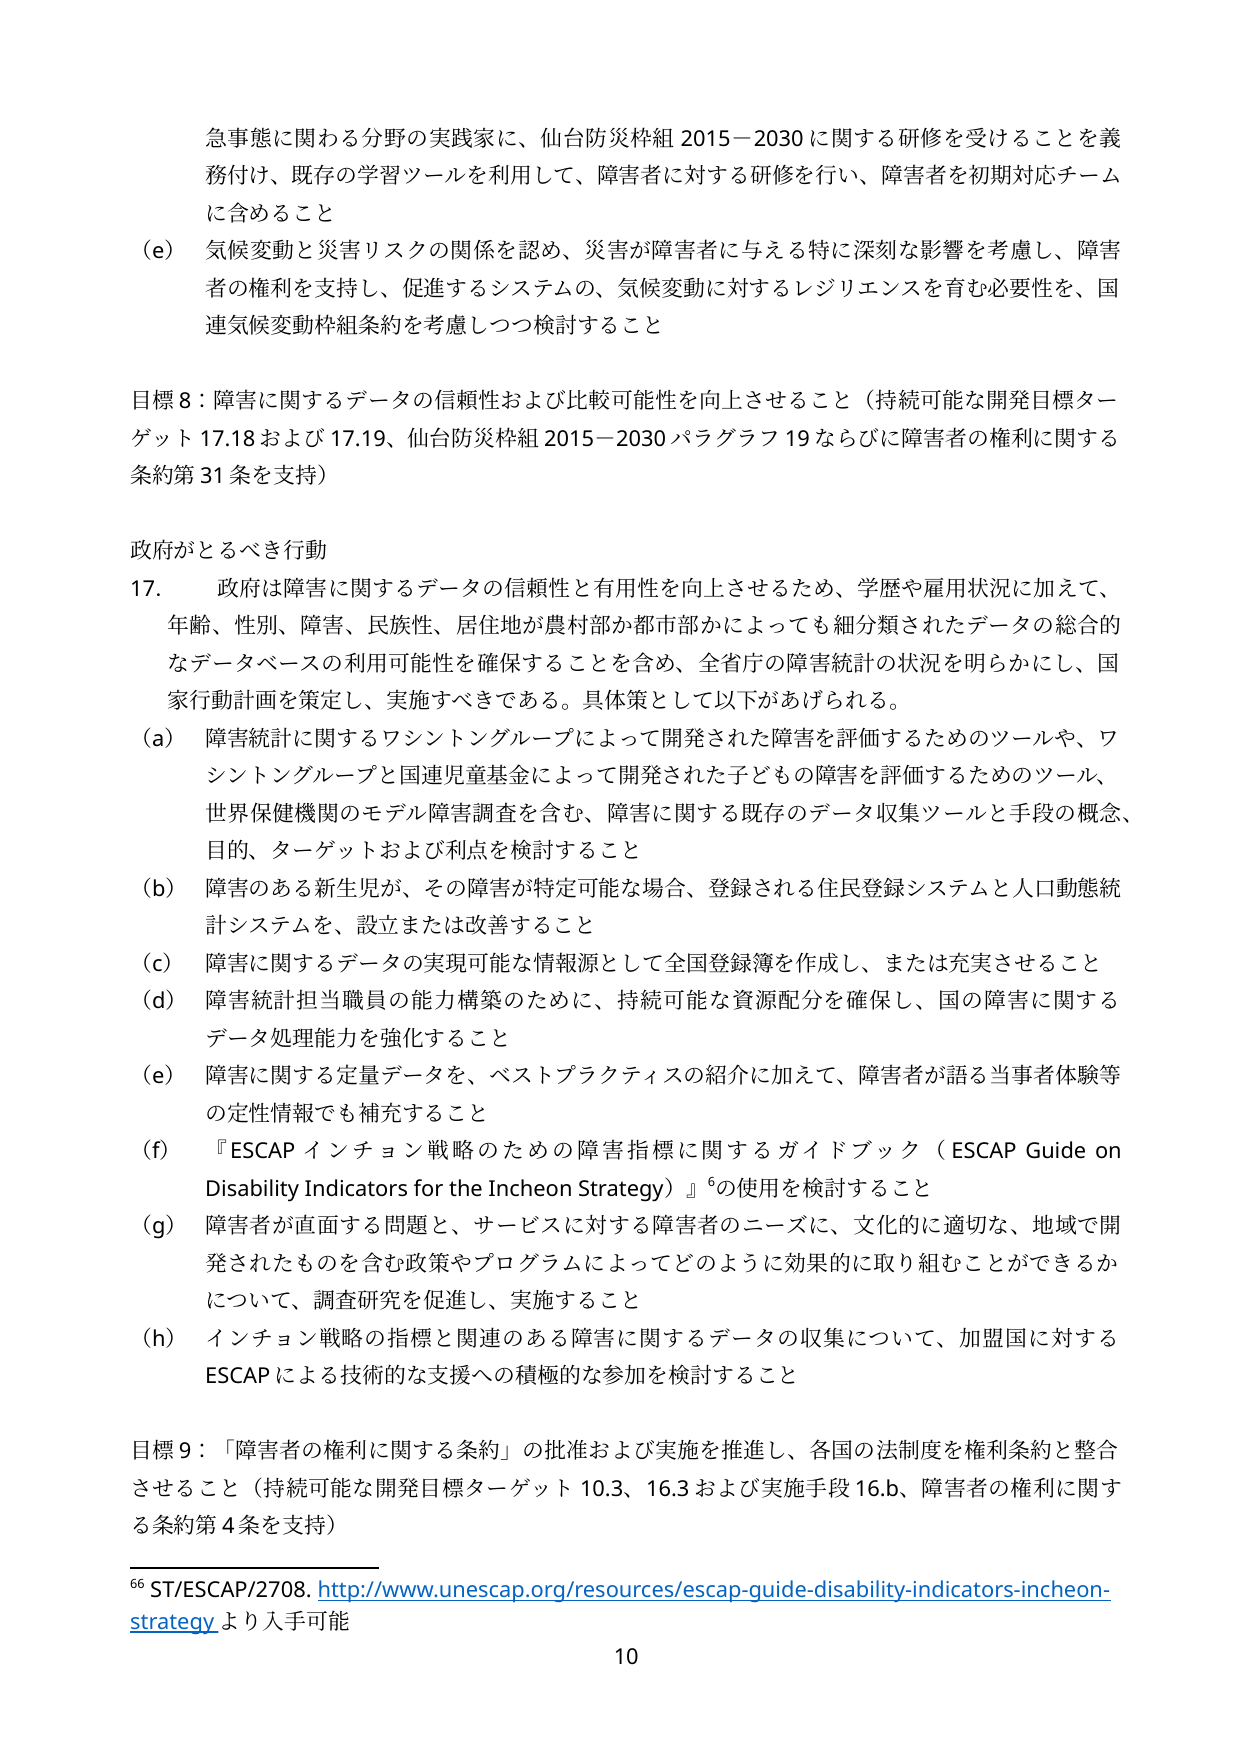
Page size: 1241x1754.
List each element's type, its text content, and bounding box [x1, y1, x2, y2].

list 政府は障害に関するデータの信頼性と有用性を向上させるため、学歴や雇用状況に加えて、年齢、性別、障害、民族性、居住地が農村部か都市部かによっても細分類されたデータの総合的なデータベースの利用可能性を確保することを含め、全省庁の障害統計の状況を明らかにし、国家行動計画を策定し、実施すべきである。具体策として以下があげられる。 [130, 568, 1122, 718]
text 目標8：障害に関するデータの信頼性および比較可能性を向上させること（持続可能な開発目標ターゲット17.18および17.19、仙台防災枠組2015－2030パラグラフ19ならびに障害者の権利に関する条約第31条を支持） [130, 381, 1122, 493]
text 政府がとるべき行動 [130, 531, 1122, 568]
list 障害統計担当職員の能力構築のために、持続可能な資源配分を確保し、国の障害に関するデータ処理能力を強化すること [130, 981, 1122, 1056]
list 障害者が直面する問題と、サービスに対する障害者のニーズに、文化的に適切な、地域で開発されたものを含む政策やプログラムによってどのように効果的に取り組むことができるかについて、調査研究を促進し、実施すること [130, 1206, 1122, 1318]
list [130, 118, 1122, 231]
list 気候変動と災害リスクの関係を認め、災害が障害者に与える特に深刻な影響を考慮し、障害者の権利を支持し、促進するシステムの、気候変動に対するレジリエンスを育む必要性を、国連気候変動枠組条約を考慮しつつ検討すること [130, 231, 1122, 343]
text 目標9：「障害者の権利に関する条約」の批准および実施を推進し、各国の法制度を権利条約と整合させること（持続可能な開発目標ターゲット10.3、16.3および実施手段16.b、障害者の権利に関する条約第4条を支持） [130, 1431, 1122, 1543]
list 『ESCAPインチョン戦略のための障害指標に関するガイドブック（ESCAP Guide on Disability Indicators for the Incheon Strategy）』6の使用を検討すること [130, 1131, 1122, 1206]
list 障害のある新生児が、その障害が特定可能な場合、登録される住民登録システムと人口動態統計システムを、設立または改善すること [130, 868, 1122, 943]
list インチョン戦略の指標と関連のある障害に関するデータの収集について、加盟国に対するESCAPによる技術的な支援への積極的な参加を検討すること [130, 1318, 1122, 1393]
list 障害統計に関するワシントングループによって開発された障害を評価するためのツールや、ワシントングループと国連児童基金によって開発された子どもの障害を評価するためのツール、世界保健機関のモデル障害調査を含む、障害に関する既存のデータ収集ツールと手段の概念、目的、ターゲットおよび利点を検討すること [130, 718, 1122, 868]
list 障害に関する定量データを、ベストプラクティスの紹介に加えて、障害者が語る当事者体験等の定性情報でも補充すること [130, 1056, 1122, 1131]
list 障害に関するデータの実現可能な情報源として全国登録簿を作成し、または充実させること [130, 943, 1122, 981]
